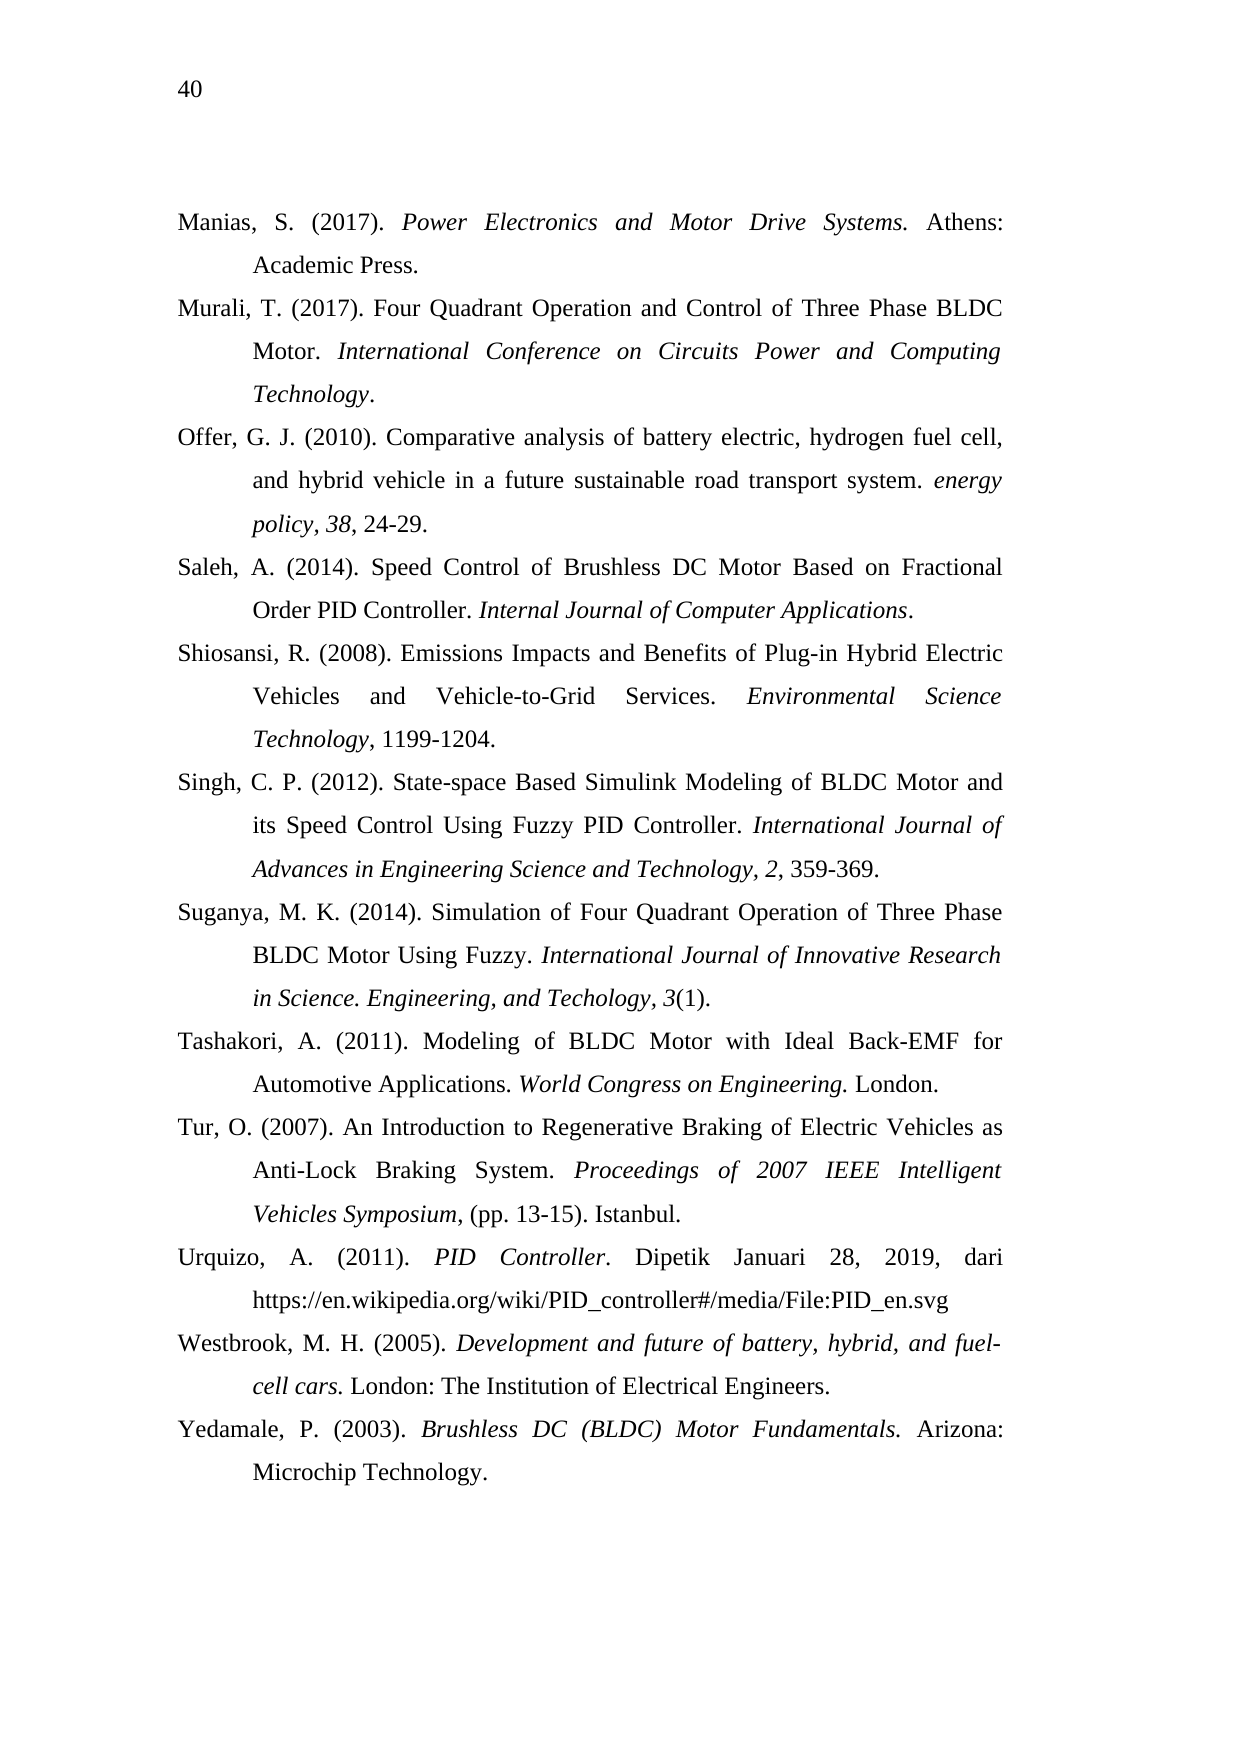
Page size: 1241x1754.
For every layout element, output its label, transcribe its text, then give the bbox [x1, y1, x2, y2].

text Yedamale, P. (2003). Brushless DC (BLDC) Motor Fundamentals. Arizona: Microchip Technology. [177, 1414, 1004, 1486]
text Shiosansi, R. (2008). Emissions Impacts and Benefits of Plug-in Hybrid Electric Vehicles and Vehicle-to-Grid Services. Environmental Science Technology, 1199-1204. [177, 638, 1004, 753]
text Tur, O. (2007). An Introduction to Regenerative Braking of Electric Vehicles as Anti-Lock Braking System. Proceedings of 2007 IEEE Intelligent Vehicles Symposium, (pp. 13-15). Istanbul. [177, 1112, 1004, 1227]
text Tashakori, A. (2011). Modeling of BLDC Motor with Ideal Back-EMF for Automotive Applications. World Congress on Engineering. London. [177, 1026, 1004, 1098]
text Saleh, A. (2014). Speed Control of Brushless DC Motor Based on Fractional Order PID Controller. Internal Journal of Computer Applications. [177, 552, 1004, 624]
text Suganya, M. K. (2014). Simulation of Four Quadrant Operation of Three Phase BLDC Motor Using Fuzzy. International Journal of Innovative Research in Science. Engineering, and Techology, 3(1). [177, 897, 1004, 1012]
text Manias, S. (2017). Power Electronics and Motor Drive Systems. Athens: Academic Press. [177, 207, 1004, 279]
text Murali, T. (2017). Four Quadrant Operation and Control of Three Phase BLDC Motor. International Conference on Circuits Power and Computing Technology. [177, 293, 1004, 408]
text Westbrook, M. H. (2005). Development and future of battery, hybrid, and fuel-cell cars. London: The Institution of Electrical Engineers. [177, 1328, 1004, 1400]
text Singh, C. P. (2012). State-space Based Simulink Modeling of BLDC Motor and its Speed Control Using Fuzzy PID Controller. International Journal of Advances in Engineering Science and Technology, 2, 359-369. [177, 767, 1004, 882]
text Offer, G. J. (2010). Comparative analysis of battery electric, hydrogen fuel cell, and hybrid vehicle in a future sustainable road transport system. energy policy, 38, 24-29. [177, 422, 1004, 537]
text Urquizo, A. (2011). PID Controller. Dipetik Januari 28, 2019, dari https://en.wikipedia.org/wiki/PID_controller#/media/File:PID_en.svg [177, 1242, 1004, 1314]
